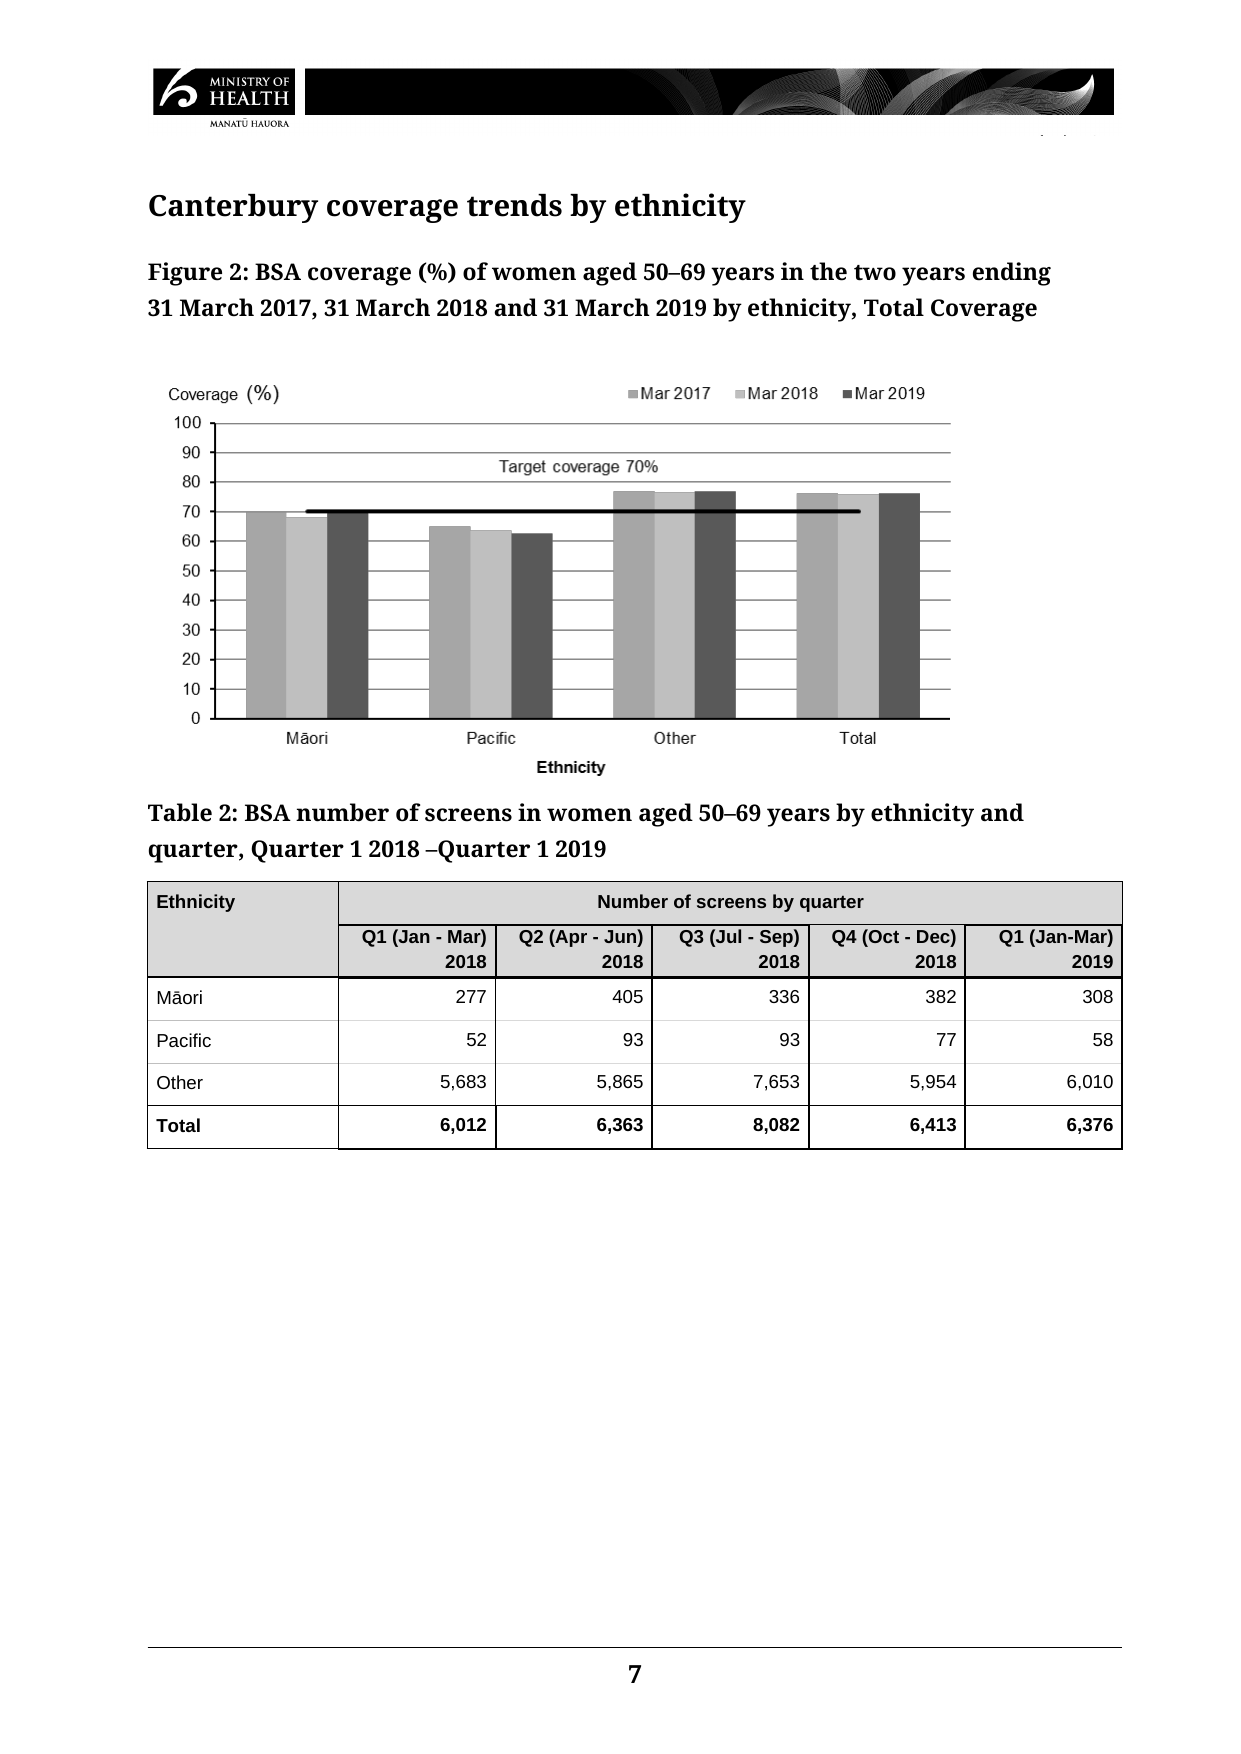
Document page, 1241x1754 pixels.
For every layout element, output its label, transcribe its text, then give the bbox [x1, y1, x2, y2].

table_cell 93 [496, 1021, 651, 1062]
table_cell Total [148, 1106, 338, 1147]
table_cell 8,082 [653, 1106, 808, 1147]
table_cell Q3 (Jul - Sep) 2018 [653, 926, 808, 976]
table_cell Pacific [148, 1021, 338, 1062]
subtitle Canterbury coverage trends by ethnicity [148, 185, 1122, 225]
table_cell 382 [810, 979, 964, 1020]
picture [147, 59, 1123, 136]
table_cell 58 [966, 1021, 1121, 1062]
table_cell 405 [496, 979, 651, 1020]
table_cell Māori [148, 978, 338, 1020]
table_cell 7,653 [653, 1064, 808, 1105]
text Table 2: BSA number of screens in women aged 50–69 years by ethnicity and quarter, Quarter 1 2018 –Quarter 1 2019 [148, 797, 1122, 864]
table_cell 52 [339, 1021, 495, 1062]
table_cell 77 [810, 1021, 964, 1062]
table_cell Q2 (Apr - Jun) 2018 [497, 926, 651, 976]
picture [147, 340, 952, 780]
table_header Number of screens by quarter [339, 882, 1122, 924]
table_cell 6,376 [966, 1106, 1121, 1147]
table_cell 93 [653, 1021, 808, 1062]
table_header Ethnicity [148, 882, 338, 976]
table_cell 277 [339, 979, 495, 1020]
table_cell Q4 (Oct - Dec) 2018 [810, 925, 964, 976]
table_cell 6,012 [339, 1106, 495, 1147]
table_cell 5,683 [339, 1064, 495, 1105]
table_cell 308 [966, 979, 1121, 1020]
table_cell Other [148, 1064, 338, 1105]
table_cell 5,954 [810, 1064, 964, 1105]
table_cell Q1 (Jan-Mar) 2019 [966, 926, 1121, 976]
table_cell 6,010 [966, 1064, 1121, 1105]
table_cell 6,363 [497, 1106, 651, 1147]
table_cell 6,413 [810, 1106, 964, 1147]
table_cell Q1 (Jan - Mar) 2018 [339, 926, 495, 976]
table_cell 5,865 [496, 1064, 651, 1105]
table_cell 336 [653, 979, 808, 1020]
text Figure 2: BSA coverage (%) of women aged 50–69 years in the two years ending 31 March 2017, 31 March 2018 and 31 March 2019 by ethnicity, Total Coverage [148, 256, 1122, 323]
